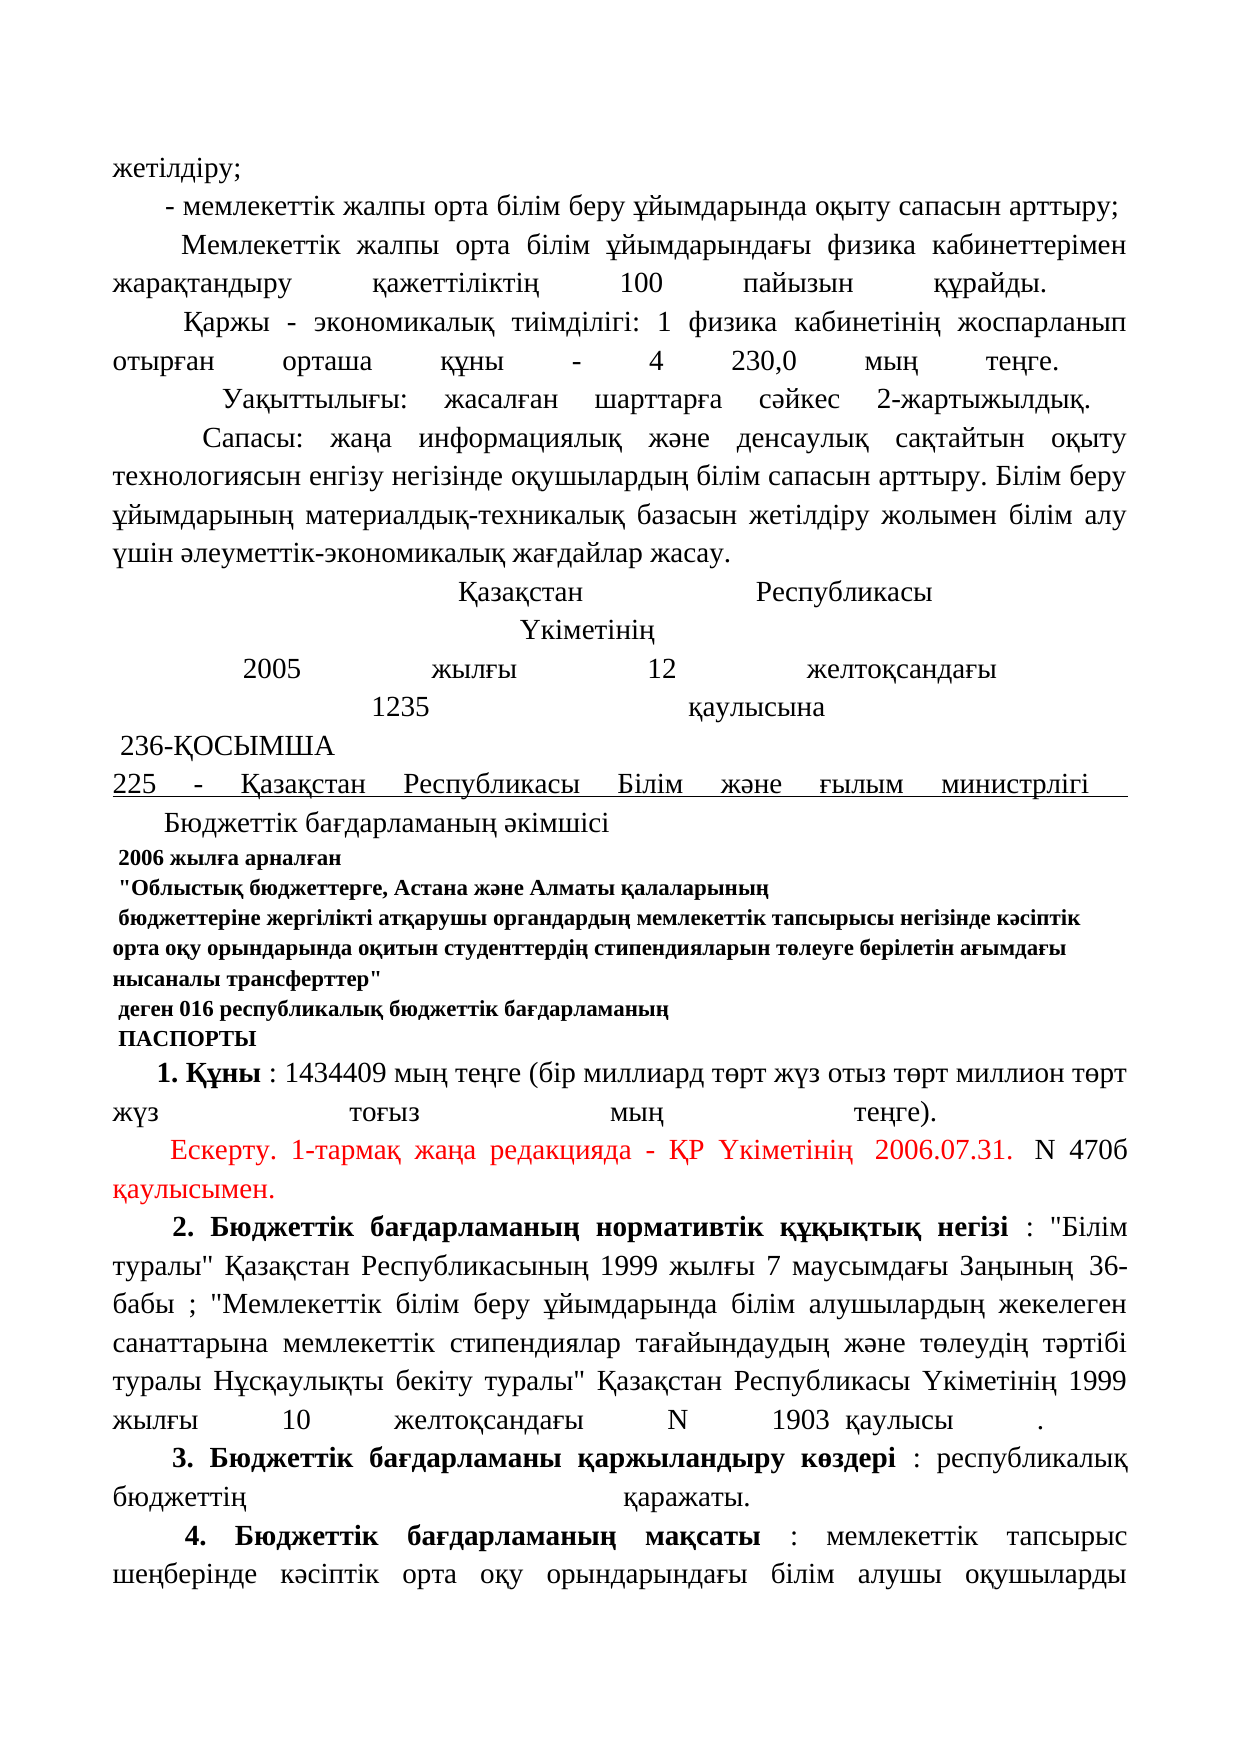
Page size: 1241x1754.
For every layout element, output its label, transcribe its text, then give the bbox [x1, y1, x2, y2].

text 225 - Қазақстан Республикасы Білім және ғылым министрлігі Бюджеттік бағдарламаның әкімшісі [112, 797, 1128, 839]
text 225 - Қазақстан Республикасы Білім және ғылым министрлігі Бюджеттік бағдарламаның әкімшісі [112, 767, 1128, 796]
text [112, 1055, 1128, 1590]
text 2006 жылға арналған "Облыстық бюджеттерге, Астана және Алматы қалаларының бюджеттерiне жергiлiктi атқарушы органдардың мемлекеттiк тапсырысы негiзiнде кәсiптiк орта оқу орындарында оқитын студенттердiң стипендияларын төлеуге берiлетiн ағымдағы нысаналы трансферттер" деген 016 республикалық бюджеттік бағдарламаның ПАСПОРТЫ [112, 844, 1128, 1051]
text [112, 150, 1128, 569]
text Қазақстан Республикасы Үкіметінің 2005 жылғы 12 желтоқсандағы 1235 қаулысына 236-ҚОСЫМША [112, 574, 1128, 762]
